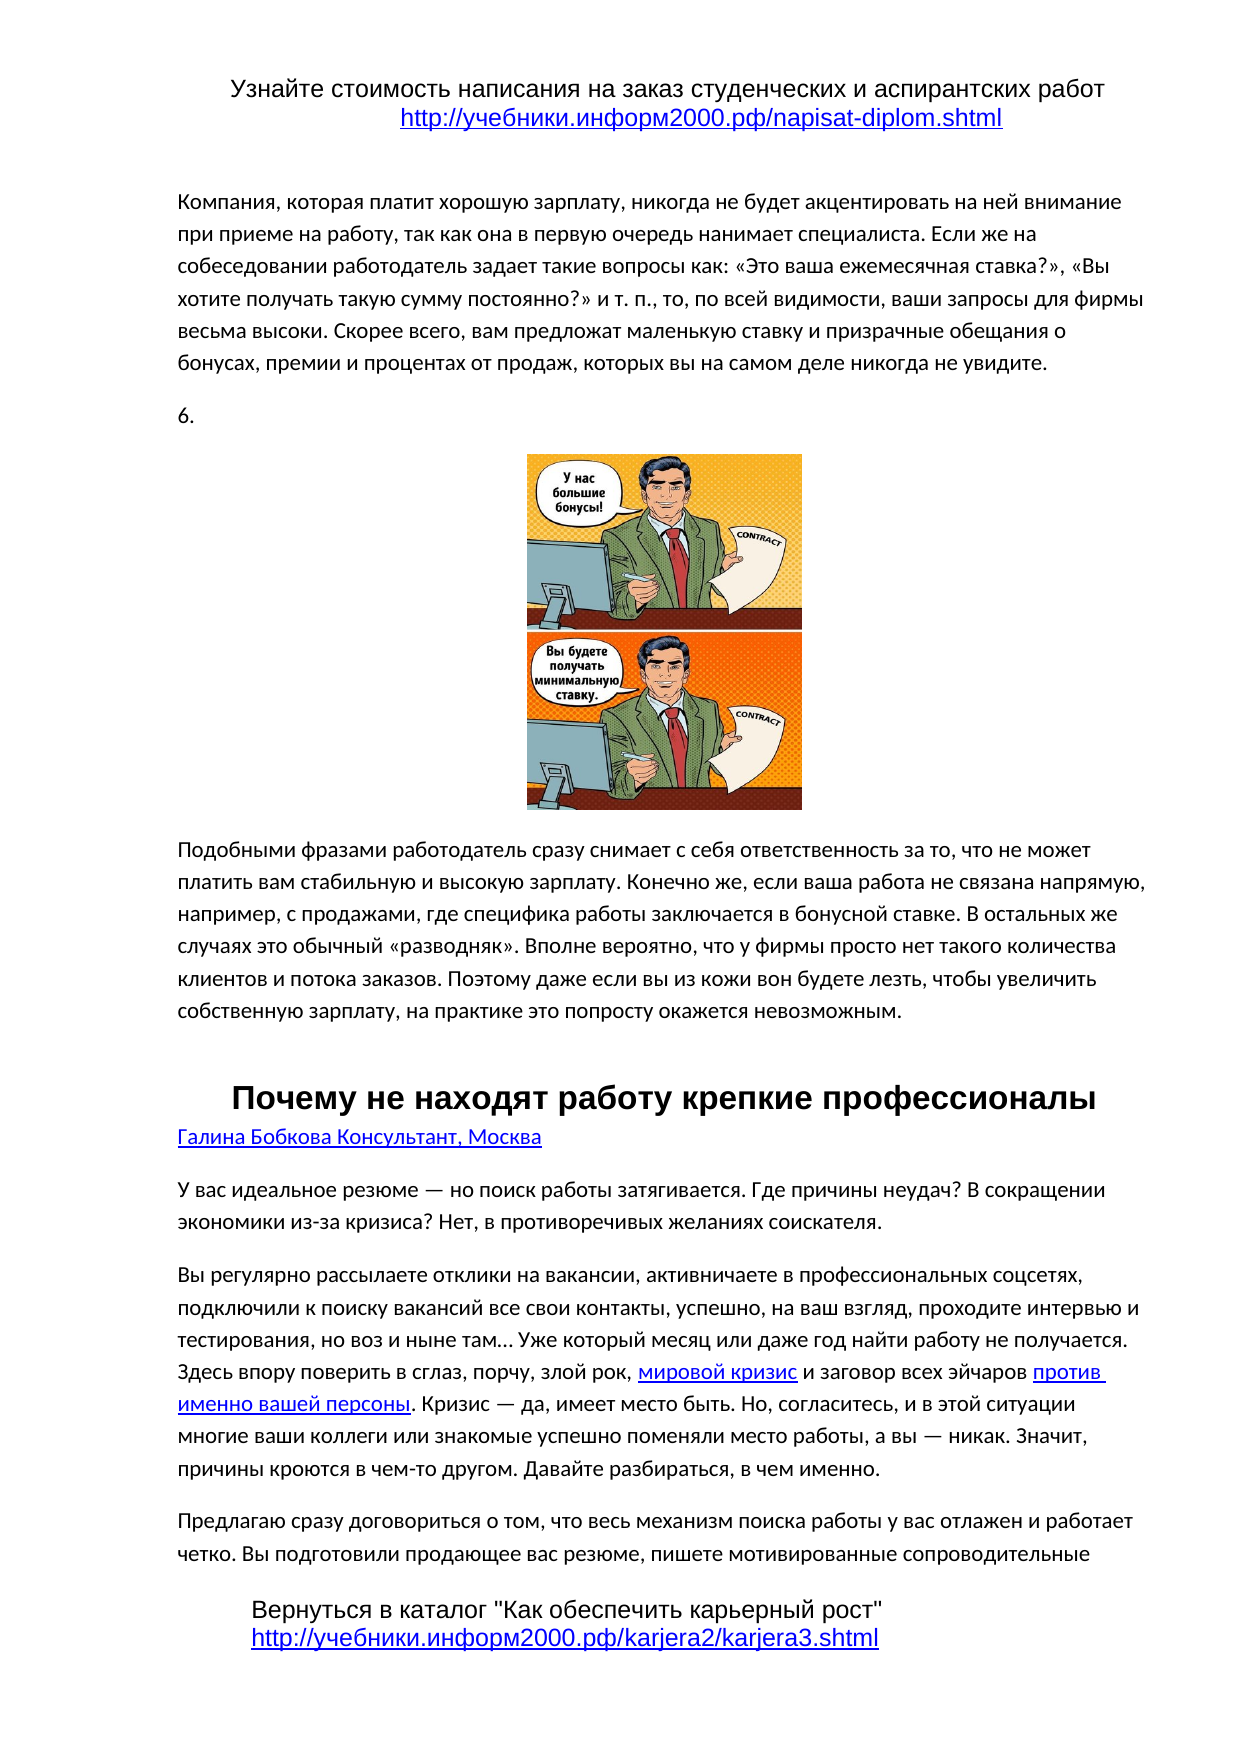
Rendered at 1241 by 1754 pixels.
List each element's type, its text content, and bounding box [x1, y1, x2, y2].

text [177, 1507, 1152, 1567]
text Галина Бобкова Консультант, Москва [177, 1122, 1152, 1150]
picture [527, 454, 802, 810]
text Подобными фразами работодатель сразу снимает с себя ответственность за то, что не может платить вам стабильную и высокую зарплату. Конечно же, если ваша работа не связана напрямую, например, с продажами, где специфика работы заключается в бонусной ставке. В остальных же случаях это обычный «разводняк». Вполне вероятно, что у фирмы просто нет такого количества клиентов и потока заказов. Поэтому даже если вы из кожи вон будете лезть, чтобы увеличить собственную зарплату, на практике это попросту окажется невозможным. [177, 835, 1152, 1024]
subtitle Почему не находят работу крепкие профессионалы [177, 1078, 1152, 1117]
text У вас идеальное резюме — но поиск работы затягивается. Где причины неудач? В сокращении экономики из-за кризиса? Нет, в противоречивых желаниях соискателя. [177, 1175, 1152, 1236]
text 6. [177, 401, 1152, 429]
text Компания, которая платит хорошую зарплату, никогда не будет акцентировать на ней внимание при приеме на работу, так как она в первую очередь нанимает специалиста. Если же на собеседовании работодатель задает такие вопросы как: «Это ваша ежемесячная ставка?», «Вы хотите получать такую сумму постоянно?» и т. п., то, по всей видимости, ваши запросы для фирмы весьма высоки. Скорее всего, вам предложат маленькую ставку и призрачные обещания о бонусах, премии и процентах от продаж, которых вы на самом деле никогда не увидите. [177, 187, 1152, 376]
text Вы регулярно рассылаете отклики на вакансии, активничаете в профессиональных соцсетях, подключили к поиску вакансий все свои контакты, успешно, на ваш взгляд, проходите интервью и тестирования, но воз и ныне там… Уже который месяц или даже год найти работу не получается. Здесь впору поверить в сглаз, порчу, злой рок, мировой кризис и заговор всех эйчаров против именно вашей персоны. Кризис — да, имеет место быть. Но, согласитесь, и в этой ситуации многие ваши коллеги или знакомые успешно поменяли место работы, а вы — никак. Значит, причины кроются в чем-то другом. Давайте разбираться, в чем именно. [177, 1261, 1152, 1482]
